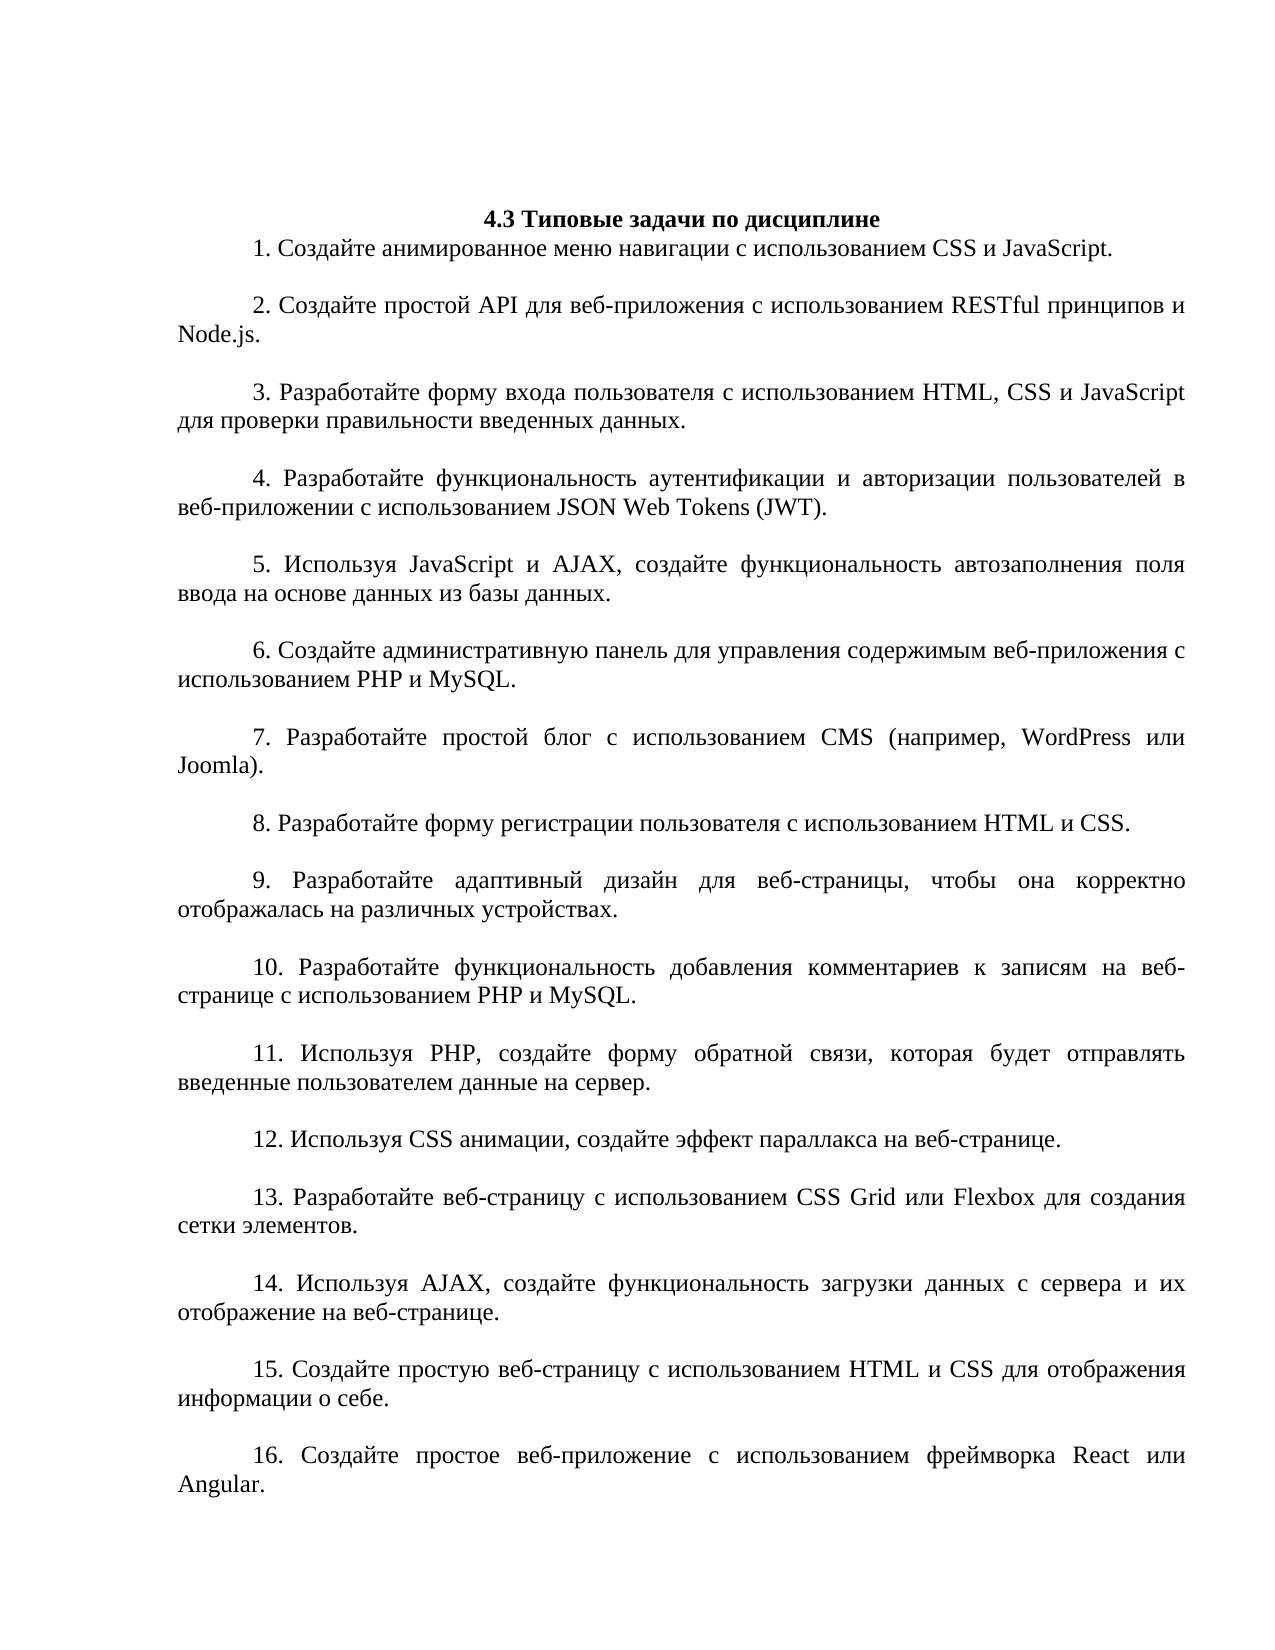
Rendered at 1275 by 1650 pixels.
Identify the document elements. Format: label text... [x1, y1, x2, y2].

text 15. Создайте простую веб-страницу с использованием HTML и CSS для отображения информации о себе. [177, 1354, 1186, 1412]
text 14. Используя AJAX, создайте функциональность загрузки данных с сервера и их отображение на веб-странице. [177, 1268, 1186, 1326]
text 13. Разработайте веб-страницу с использованием CSS Grid или Flexbox для создания сетки элементов. [177, 1182, 1186, 1239]
text 3. Разработайте форму входа пользователя с использованием HTML, CSS и JavaScript для проверки правильности введенных данных. [177, 377, 1186, 434]
text 6. Создайте административную панель для управления содержимым веб-приложения с использованием PHP и MySQL. [177, 636, 1186, 693]
text 11. Используя PHP, создайте форму обратной связи, которая будет отправлять введенные пользователем данные на сервер. [177, 1038, 1186, 1096]
text 10. Разработайте функциональность добавления комментариев к записям на веб-странице с использованием PHP и MySQL. [177, 952, 1186, 1009]
text 1. Создайте анимированное меню навигации с использованием CSS и JavaScript. [177, 233, 1186, 262]
text 12. Используя CSS анимации, создайте эффект параллакса на веб-странице. [177, 1124, 1186, 1153]
text 4. Разработайте функциональность аутентификации и авторизации пользователей в веб-приложении с использованием JSON Web Tokens (JWT). [177, 463, 1186, 521]
text 9. Разработайте адаптивный дизайн для веб-страницы, чтобы она корректно отображалась на различных устройствах. [177, 866, 1186, 923]
text 8. Разработайте форму регистрации пользователя с использованием HTML и CSS. [177, 808, 1186, 837]
text 7. Разработайте простой блог с использованием CMS (например, WordPress или Joomla). [177, 722, 1186, 779]
text 4.3 Типовые задачи по дисциплине [177, 204, 1186, 233]
text 5. Используя JavaScript и AJAX, создайте функциональность автозаполнения поля ввода на основе данных из базы данных. [177, 549, 1186, 607]
text 16. Создайте простое веб-приложение с использованием фреймворка React или Angular. [177, 1441, 1186, 1498]
text 2. Создайте простой API для веб-приложения с использованием RESTful принципов и Node.js. [177, 291, 1186, 348]
